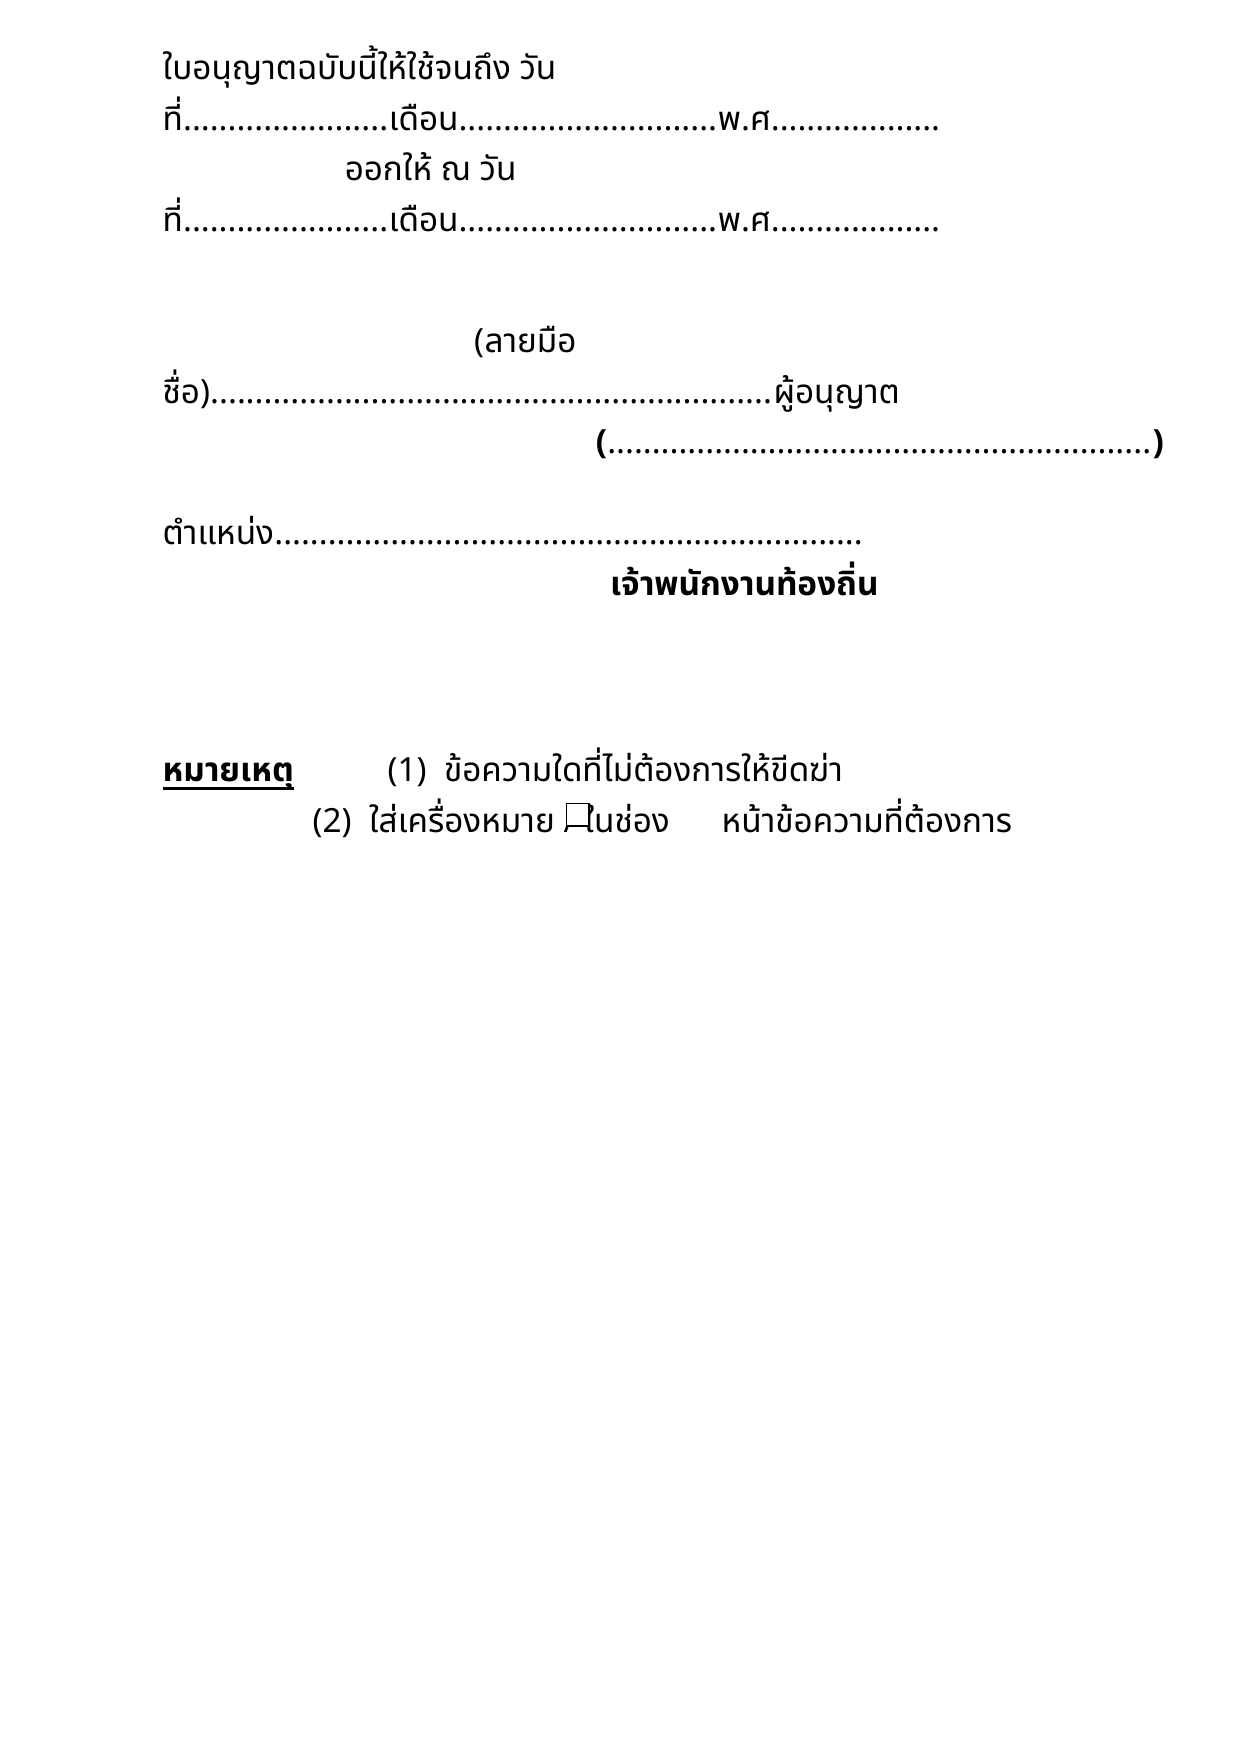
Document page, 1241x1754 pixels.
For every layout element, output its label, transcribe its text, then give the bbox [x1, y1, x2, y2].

text (.............................................................) [162, 418, 1167, 463]
text หมายเหตุ (1) ข้อความใดที่ไม่ต้องการให้ขีดฆ่า [162, 746, 1167, 797]
text (2) ใส่เครื่องหมาย / ในช่อง หน้าข้อความที่ต้องการ [162, 797, 1167, 847]
text ตำแหน่ง.................................................................. [162, 463, 1167, 559]
text (ลายมือชื่อ)...............................................................ผู้อนุญาต [162, 317, 1167, 418]
text เจ้าพนักงานท้องถิ่น [462, 559, 1167, 610]
text ใบอนุญาตฉบับนี้ให้ใช้จนถึง วันที่.......................เดือน.............................พ.ศ................... [162, 44, 1167, 145]
text ออกให้ ณ วันที่.......................เดือน.............................พ.ศ................... [162, 145, 1167, 246]
